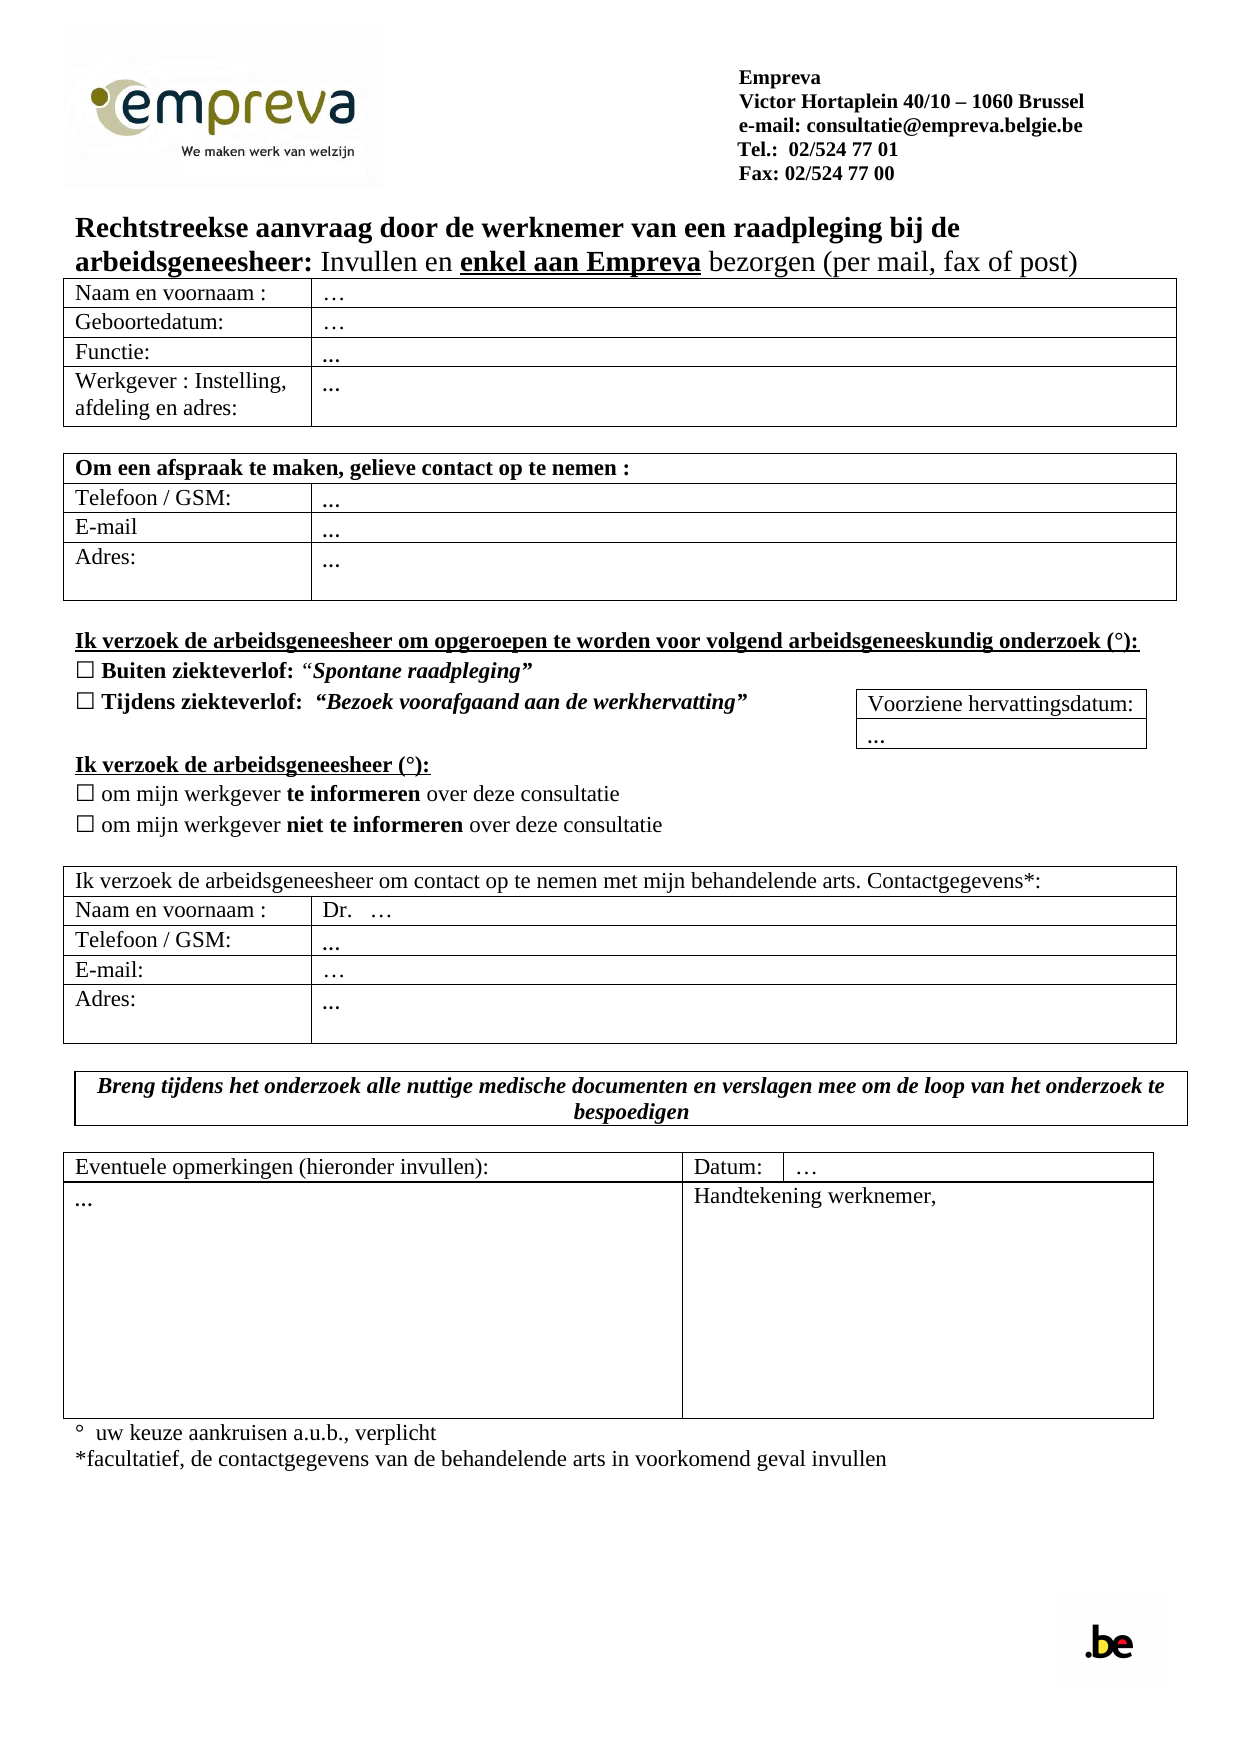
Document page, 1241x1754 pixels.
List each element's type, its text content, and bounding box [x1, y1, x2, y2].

table_cell [312, 513, 1176, 542]
text Ik verzoek de arbeidsgeneesheer om opgeroepen te worden voor volgend arbeidsgeneeskundig onderzoek (°): [75, 627, 1165, 654]
table_cell [312, 484, 1176, 512]
table_header Ik verzoek de arbeidsgeneesheer om contact op te nemen met mijn behandelende arts. Contactgegevens*: [64, 867, 1176, 896]
list om mijn werkgever niet te informeren over deze consultatie [75, 808, 1165, 839]
text *facultatief, de contactgegevens van de behandelende arts in voorkomend geval invullen [75, 1445, 1165, 1471]
table_header Voorziene hervattingsdatum: [857, 690, 1146, 718]
table_cell Adres: [64, 543, 311, 600]
table_header [784, 1153, 1153, 1181]
table_header Datum: [683, 1153, 783, 1181]
table_cell E-mail: [64, 956, 311, 984]
table_cell Adres: [64, 985, 311, 1043]
table_cell [312, 926, 1176, 955]
table_cell [312, 543, 1176, 600]
table_cell Naam en voornaam : [64, 897, 311, 925]
table_cell E-mail [64, 513, 311, 542]
table_cell [64, 1183, 682, 1418]
table_cell Geboortedatum: [64, 308, 311, 337]
table_cell [312, 338, 1176, 366]
table_header Eventuele opmerkingen (hieronder invullen): [64, 1153, 682, 1181]
table_cell [312, 308, 1176, 337]
table_cell [312, 367, 1176, 426]
table_cell Werkgever : Instelling, afdeling en adres: [64, 367, 311, 426]
table_cell Dr. [312, 897, 1176, 925]
list Ik verzoek de arbeidsgeneesheer (°): [75, 751, 1165, 777]
table_header Om een afspraak te maken, gelieve contact op te nemen : [64, 454, 1176, 482]
table_cell Functie: [64, 338, 311, 366]
list Buiten ziekteverlof: “Spontane raadpleging” Tijdens ziekteverlof: “Bezoek voorafgaand aan de werkhervatting” [75, 654, 1165, 716]
table_cell Handtekening werknemer, [683, 1183, 1153, 1418]
table_cell [857, 719, 1146, 748]
list om mijn werkgever te informeren over deze consultatie [75, 777, 1165, 808]
text Rechtstreekse aanvraag door de werknemer van een raadpleging bij de arbeidsgeneesheer: Invullen en enkel aan Empreva bezorgen (per mail, fax of post) [75, 210, 1165, 277]
table_cell [312, 985, 1176, 1043]
table_header Breng tijdens het onderzoek alle nuttige medische documenten en verslagen mee om de loop van het onderzoek te bespoedigen [76, 1072, 1187, 1124]
table_header [312, 279, 1176, 307]
table_header Naam en voornaam : [64, 279, 311, 307]
picture [64, 26, 386, 188]
text ° uw keuze aankruisen a.u.b., verplicht [75, 1419, 1165, 1445]
table_cell [312, 956, 1176, 984]
table_cell Telefoon / GSM: [64, 926, 311, 955]
table_cell Telefoon / GSM: [64, 484, 311, 512]
picture [1059, 1592, 1166, 1689]
